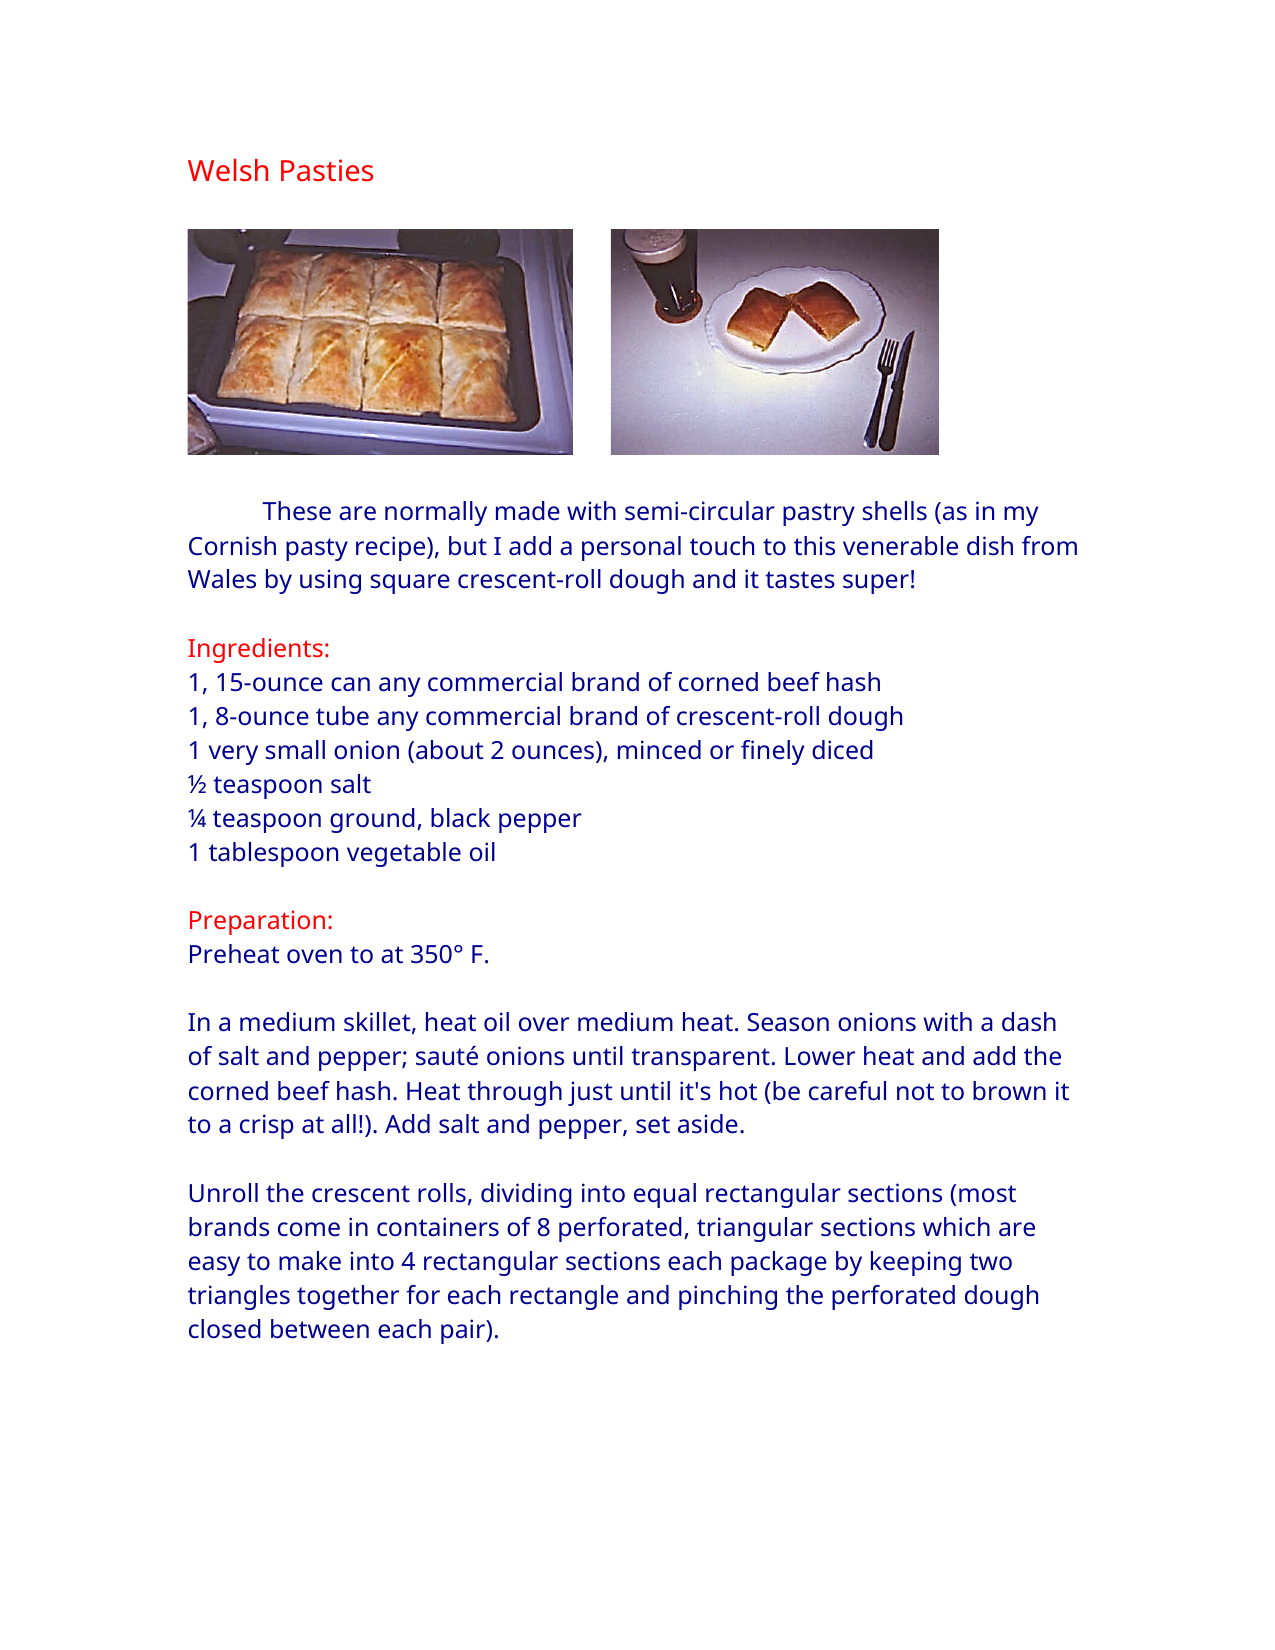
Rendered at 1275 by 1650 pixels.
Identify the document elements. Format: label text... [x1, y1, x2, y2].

text Preheat oven to at 350° F. [187, 937, 1087, 971]
text Preparation: [187, 903, 1087, 937]
text These are normally made with semi-circular pastry shells (as in my Cornish pasty recipe), but I add a personal touch to this venerable dish from Wales by using square crescent-roll dough and it tastes super! [187, 494, 1087, 596]
picture [187, 229, 573, 455]
text Ingredients: [187, 630, 1087, 664]
text ½ teaspoon salt [187, 767, 1087, 801]
text ¼ teaspoon ground, black pepper [187, 801, 1087, 835]
text 1, 8-ounce tube any commercial brand of crescent-roll dough [187, 698, 1087, 732]
text In a medium skillet, heat oil over medium heat. Season onions with a dash of salt and pepper; sauté onions until transparent. Lower heat and add the corned beef hash. Heat through just until it's hot (be careful not to brown it to a crisp at all!). Add salt and pepper, set aside. [187, 1005, 1087, 1141]
text Unroll the crescent rolls, dividing into equal rectangular sections (most brands come in containers of 8 perforated, triangular sections which are easy to make into 4 rectangular sections each package by keeping two triangles together for each rectangle and pinching the perforated dough closed between each pair). [187, 1175, 1087, 1346]
text Welsh Pasties [187, 150, 1087, 190]
text 1 tablespoon vegetable oil [187, 835, 1087, 869]
picture [610, 229, 939, 455]
text 1 very small onion (about 2 ounces), minced or finely diced [187, 732, 1087, 767]
text 1, 15-ounce can any commercial brand of corned beef hash [187, 664, 1087, 698]
